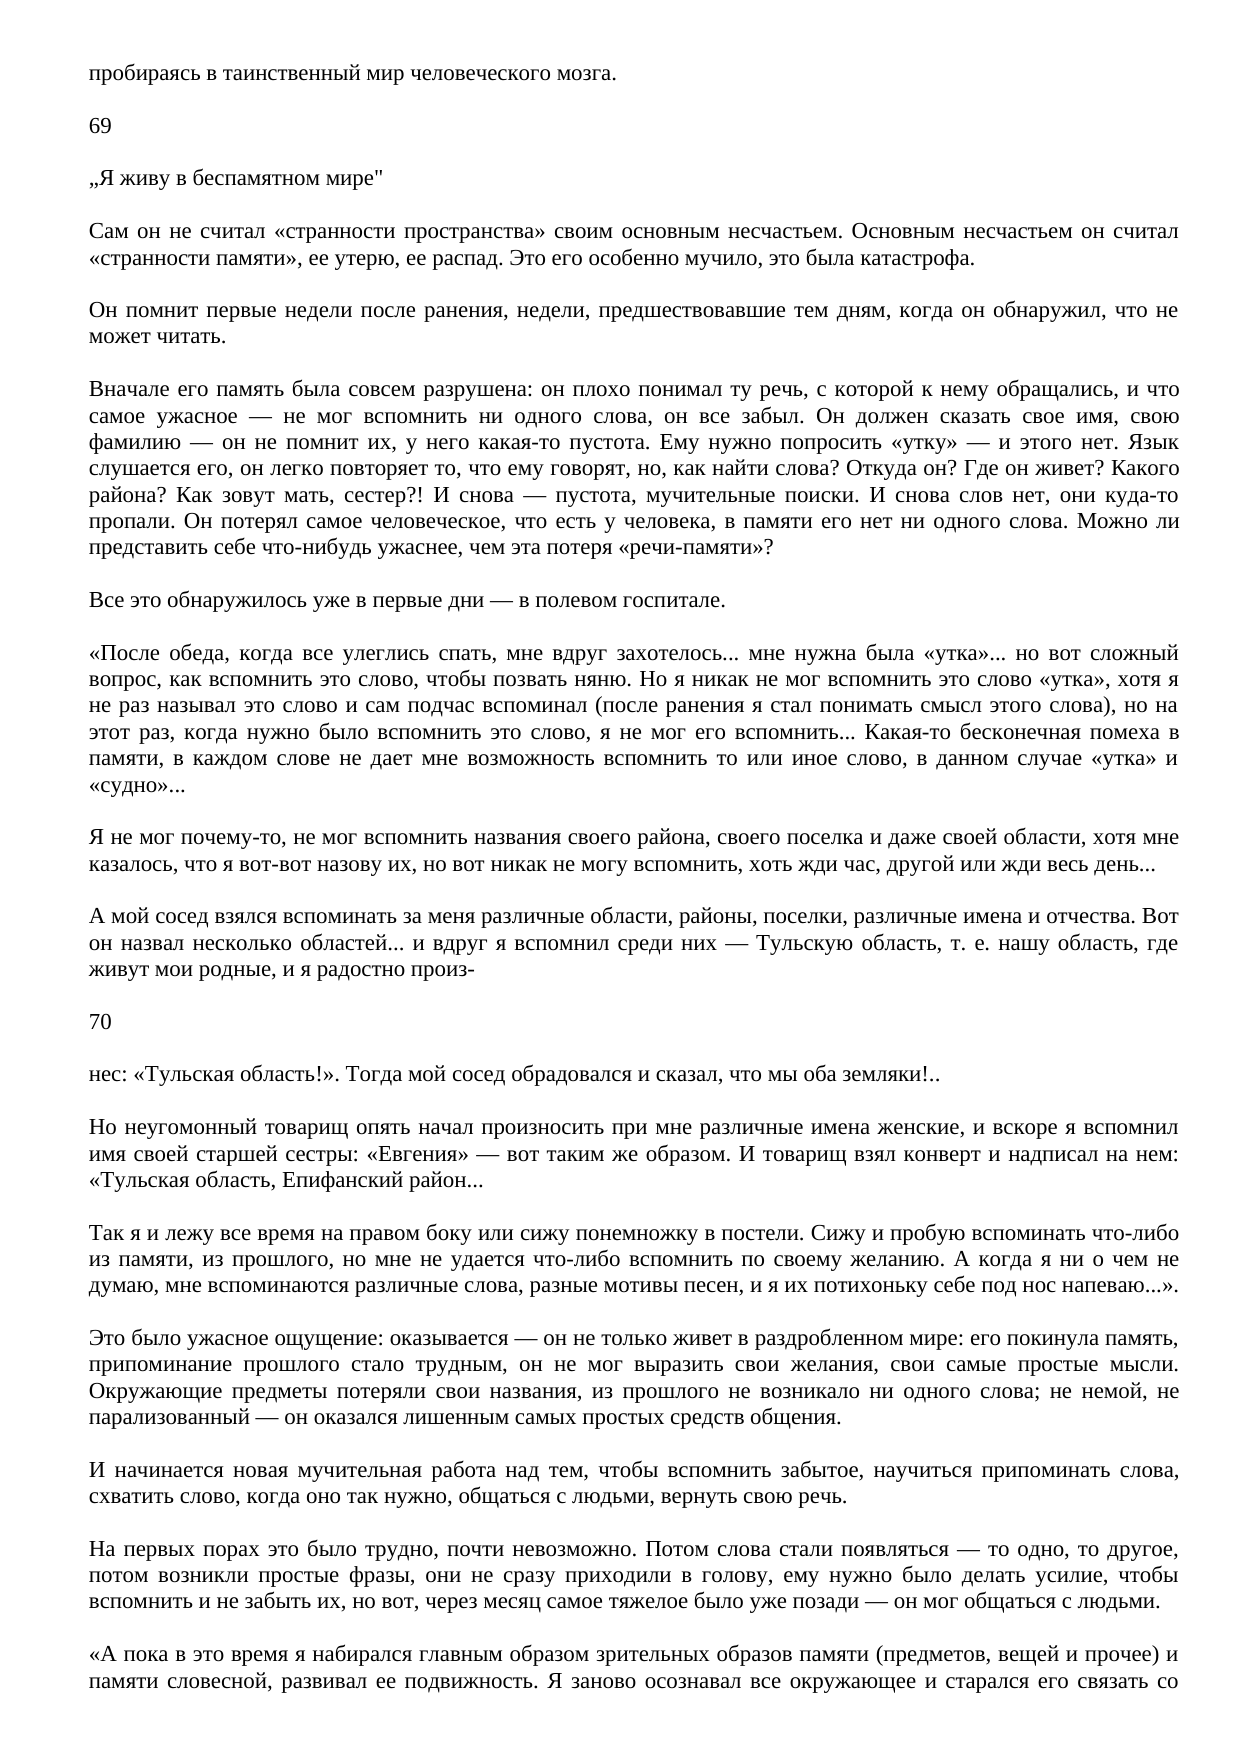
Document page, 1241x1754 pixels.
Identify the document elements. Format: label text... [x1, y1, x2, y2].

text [89, 1640, 1181, 1693]
text А мой сосед взялся вспоминать за меня различные области, районы, поселки, различные имена и отчества. Вот он назвал несколько областей... и вдруг я вспомнил среди них — Тульскую область, т. е. нашу область, где живут мои родные, и я радостно произ- [89, 902, 1181, 981]
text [89, 59, 1181, 85]
text нес: «Тульская область!». Тогда мой сосед обрадовался и сказал, что мы оба земляки!.. [89, 1061, 1181, 1087]
text Это было ужасное ощущение: оказывается — он не только живет в раздробленном мире: его покинула память, припоминание прошлого стало трудным, он не мог выразить свои желания, свои самые простые мысли. Окружающие предметы потеряли свои названия, из прошлого не возникало ни одного слова; не немой, не парализованный — он оказался лишенным самых простых средств общения. [89, 1324, 1181, 1429]
text Он помнит первые недели после ранения, недели, предшествовавшие тем дням, когда он обнаружил, что не может читать. [89, 296, 1181, 349]
text И начинается новая мучительная работа над тем, чтобы вспомнить забытое, научиться припоминать слова, схватить слово, когда оно так нужно, общаться с людьми, вернуть свою речь. [89, 1456, 1181, 1508]
text Сам он не считал «странности пространства» своим основным несчастьем. Основным несчастьем он считал «странности памяти», ее утерю, ее распад. Это его особенно мучило, это была катастрофа. [89, 217, 1181, 270]
text Но неугомонный товарищ опять начал произносить при мне различные имена женские, и вскоре я вспомнил имя своей старшей сестры: «Евгения» — вот таким же образом. И товарищ взял конверт и надписал на нем: «Тульская область, Епифанский район... [89, 1113, 1181, 1192]
text Так я и лежу все время на правом боку или сижу понемножку в постели. Сижу и пробую вспоминать что-либо из памяти, из прошлого, но мне не удается что-либо вспомнить по своему желанию. А когда я ни о чем не думаю, мне вспоминаются различные слова, разные мотивы песен, и я их потихоньку себе под нос напеваю...». [89, 1219, 1181, 1298]
text Вначале его память была совсем разрушена: он плохо понимал ту речь, с которой к нему обращались, и что самое ужасное — не мог вспомнить ни одного слова, он все забыл. Он должен сказать свое имя, свою фамилию — он не помнит их, у него какая-то пустота. Ему нужно попросить «утку» — и этого нет. Язык слушается его, он легко повторяет то, что ему говорят, но, как найти слова? Откуда он? Где он живет? Какого района? Как зовут мать, сестер?! И снова — пустота, мучительные поиски. И снова слов нет, они куда-то пропали. Он потерял самое человеческое, что есть у человека, в памяти его нет ни одного слова. Можно ли представить себе что-нибудь ужаснее, чем эта потеря «речи-памяти»? [89, 375, 1181, 560]
text На первых порах это было трудно, почти невозможно. Потом слова стали появляться — то одно, то другое, потом возникли простые фразы, они не сразу приходили в голову, ему нужно было делать усилие, чтобы вспомнить и не забыть их, но вот, через месяц самое тяжелое было уже позади — он мог общаться с людьми. [89, 1535, 1181, 1614]
text 70 [89, 1008, 1181, 1034]
text „Я живу в беспамятном мире" [89, 164, 1181, 191]
text «После обеда, когда все улеглись спать, мне вдруг захотелось... мне нужна была «утка»... но вот сложный вопрос, как вспомнить это слово, чтобы позвать няню. Но я никак не мог вспомнить это слово «утка», хотя я не раз называл это слово и сам подчас вспоминал (после ранения я стал понимать смысл этого слова), но на этот раз, когда нужно было вспомнить это слово, я не мог его вспомнить... Какая-то бесконечная помеха в памяти, в каждом слове не дает мне возможность вспомнить то или иное слово, в данном случае «утка» и «судно»... [89, 639, 1181, 797]
text Все это обнаружилось уже в первые дни — в полевом госпитале. [89, 586, 1181, 612]
text 69 [89, 112, 1181, 138]
text Я не мог почему-то, не мог вспомнить названия своего района, своего поселка и даже своей области, хотя мне казалось, что я вот-вот назову их, но вот никак не могу вспомнить, хоть жди час, другой или жди весь день... [89, 823, 1181, 876]
